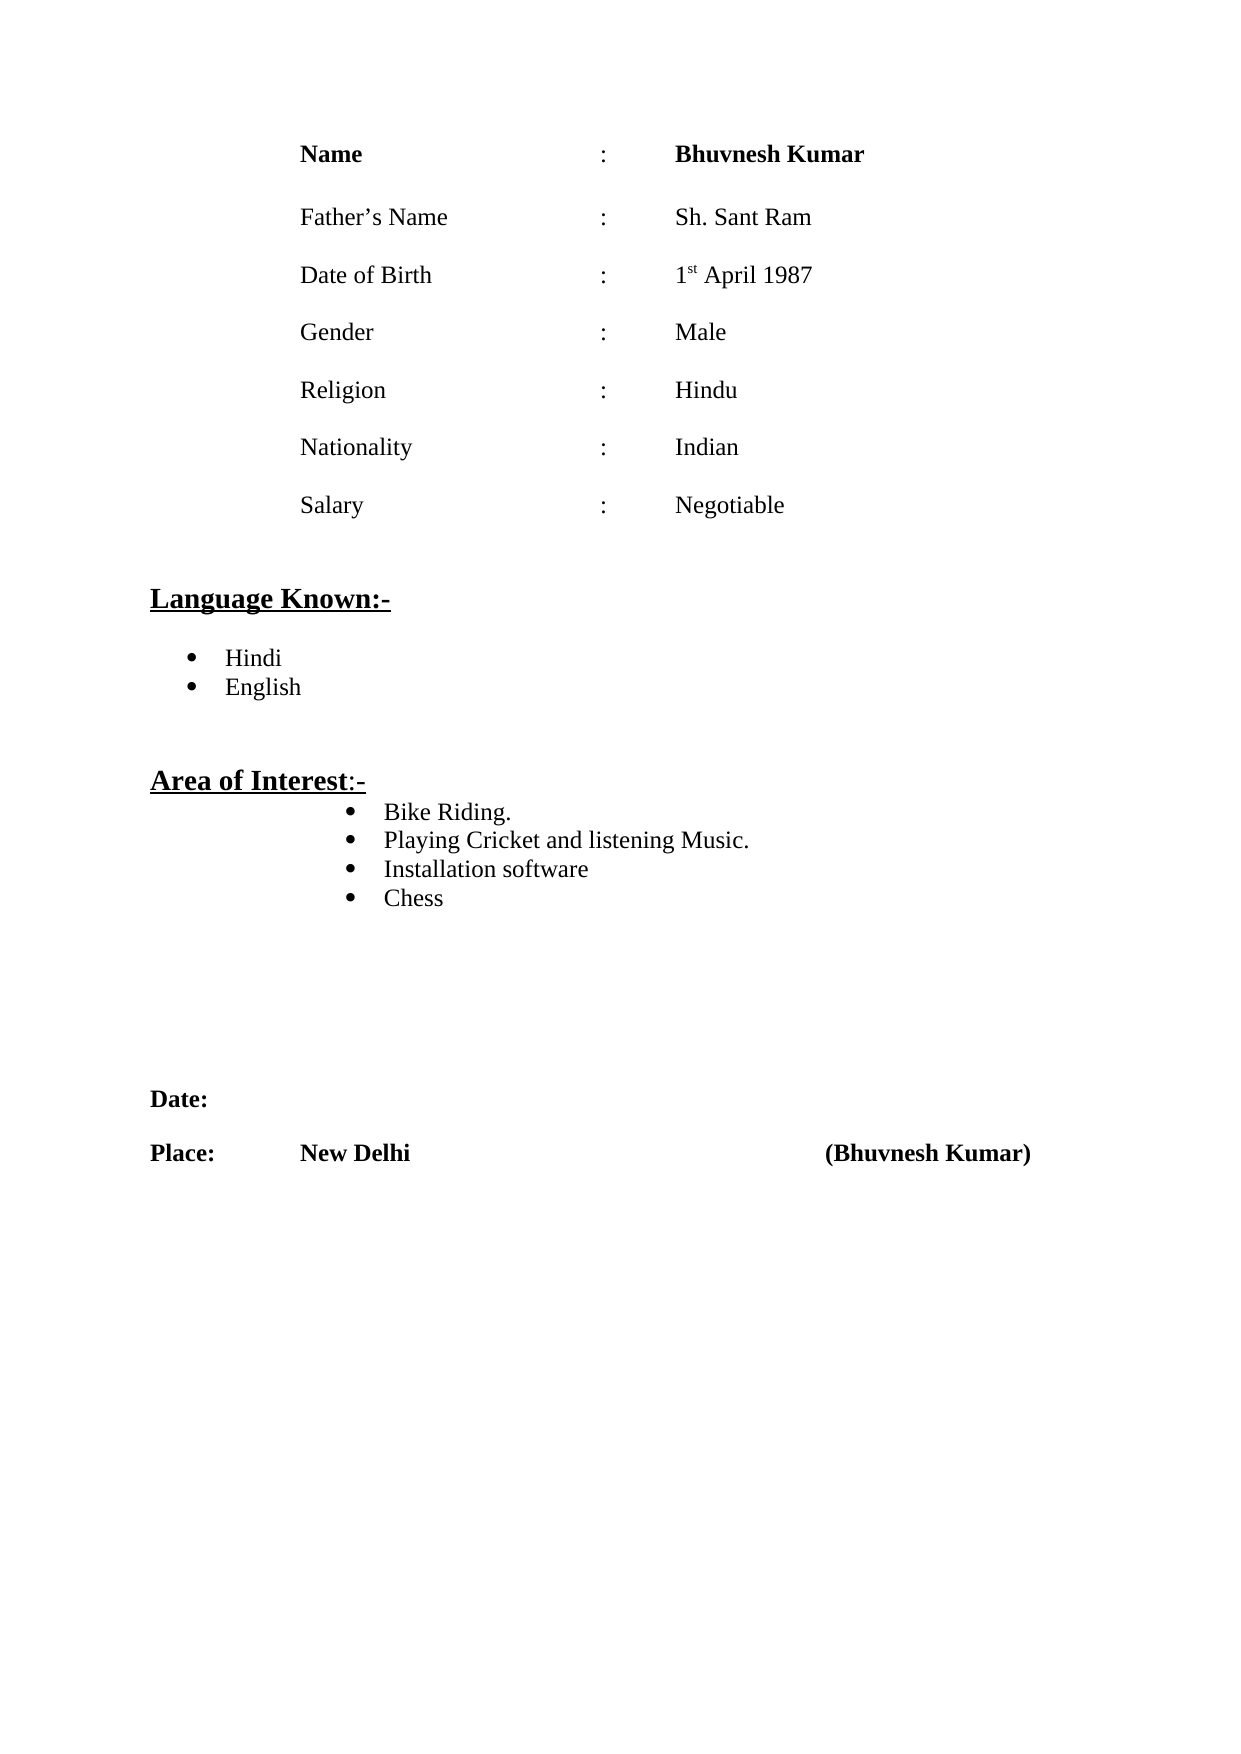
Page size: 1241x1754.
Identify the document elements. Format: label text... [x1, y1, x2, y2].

list Playing Cricket and listening Music. [346, 825, 1105, 854]
text Date of Birth : 1st April 1987 [300, 260, 1105, 289]
subtitle Place: New Delhi (Bhuvnesh Kumar) [150, 1138, 1105, 1167]
text Date: [150, 1084, 1105, 1113]
text Gender : Male [300, 317, 1105, 346]
list English [187, 672, 1105, 701]
list Installation software [346, 854, 1105, 883]
text Area of Interest:- [150, 763, 1105, 797]
list Bike Riding. [346, 797, 1105, 825]
text Religion : Hindu [300, 375, 1105, 404]
text Nationality : Indian [300, 432, 1105, 461]
text Father’s Name : Sh. Sant Ram [300, 202, 1105, 231]
subtitle Name : Bhuvnesh Kumar [300, 139, 1105, 167]
list Hindi [187, 643, 1105, 672]
list Chess [346, 883, 1105, 912]
text Salary : Negotiable [300, 490, 1105, 519]
text Language Known:- [150, 581, 1105, 614]
